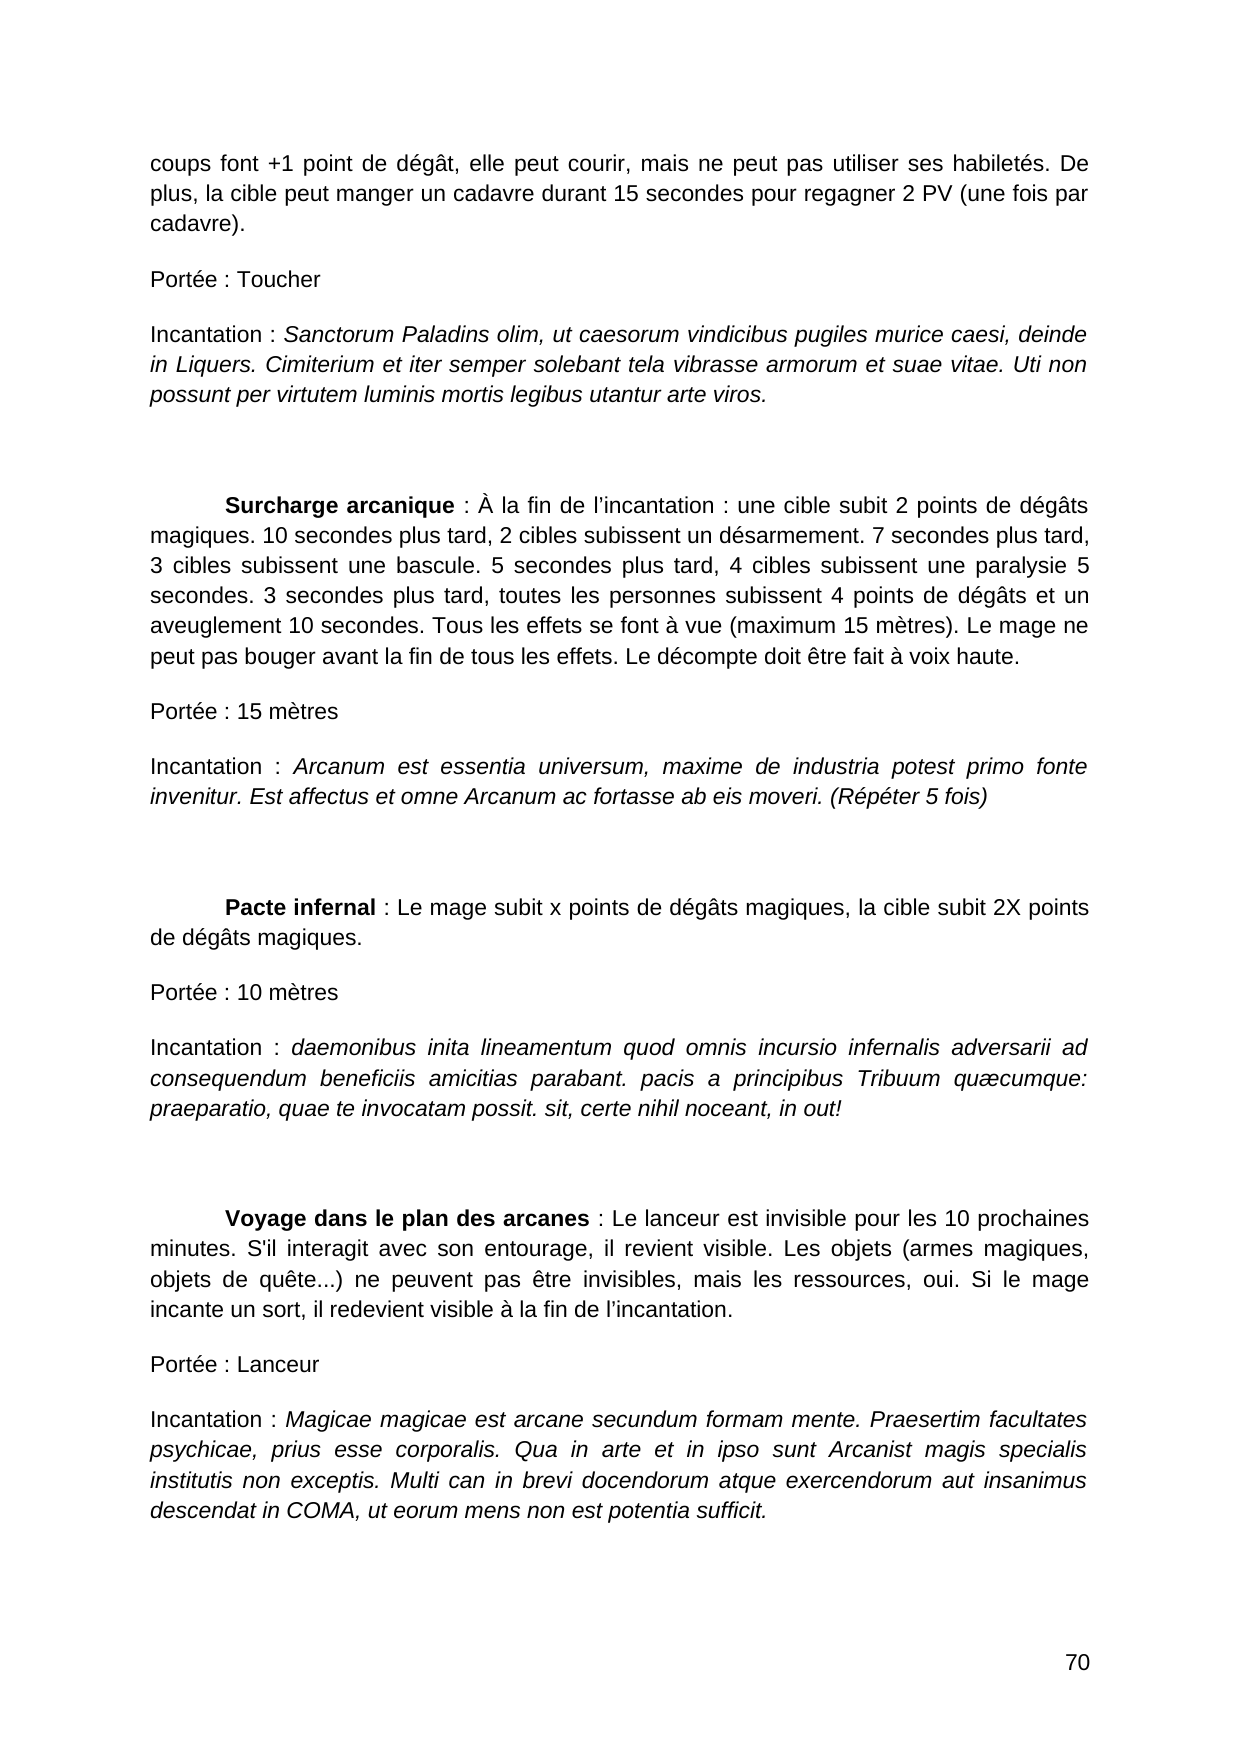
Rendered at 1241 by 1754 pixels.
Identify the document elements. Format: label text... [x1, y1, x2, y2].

text Portée : 15 mètres [150, 698, 1090, 724]
text Incantation : Sanctorum Paladins olim, ut caesorum vindicibus pugiles murice caesi, deinde in Liquers. Cimiterium et iter semper solebant tela vibrasse armorum et suae vitae. Uti non possunt per virtutem luminis mortis legibus utantur arte viros. [150, 321, 1090, 408]
text Portée : Lanceur [150, 1351, 1090, 1377]
text Incantation : daemonibus inita lineamentum quod omnis incursio infernalis adversarii ad consequendum beneficiis amicitias parabant. pacis a principibus Tribuum quæcumque: praeparatio, quae te invocatam possit. sit, certe nihil noceant, in out! [150, 1034, 1090, 1121]
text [150, 150, 1090, 237]
text Voyage dans le plan des arcanes : Le lanceur est invisible pour les 10 prochaines minutes. S'il interagit avec son entourage, il revient visible. Les objets (armes magiques, objets de quête...) ne peuvent pas être invisibles, mais les ressources, oui. Si le mage incante un sort, il redevient visible à la fin de l’incantation. [150, 1205, 1090, 1322]
text Incantation : Magicae magicae est arcane secundum formam mente. Praesertim facultates psychicae, prius esse corporalis. Qua in arte et in ipso sunt Arcanist magis specialis institutis non exceptis. Multi can in brevi docendorum atque exercendorum aut insanimus descendat in COMA, ut eorum mens non est potentia sufficit. [150, 1406, 1090, 1523]
text Incantation : Arcanum est essentia universum, maxime de industria potest primo fonte invenitur. Est affectus et omne Arcanum ac fortasse ab eis moveri. (Répéter 5 fois) [150, 753, 1090, 810]
text Pacte infernal : Le mage subit x points de dégâts magiques, la cible subit 2X points de dégâts magiques. [150, 894, 1090, 950]
text Portée : 10 mètres [150, 979, 1090, 1006]
text Surcharge arcanique : À la fin de l’incantation : une cible subit 2 points de dégâts magiques. 10 secondes plus tard, 2 cibles subissent un désarmement. 7 secondes plus tard, 3 cibles subissent une bascule. 5 secondes plus tard, 4 cibles subissent une paralysie 5 secondes. 3 secondes plus tard, toutes les personnes subissent 4 points de dégâts et un aveuglement 10 secondes. Tous les effets se font à vue (maximum 15 mètres). Le mage ne peut pas bouger avant la fin de tous les effets. Le décompte doit être fait à voix haute. [150, 492, 1090, 669]
text Portée : Toucher [150, 266, 1090, 292]
